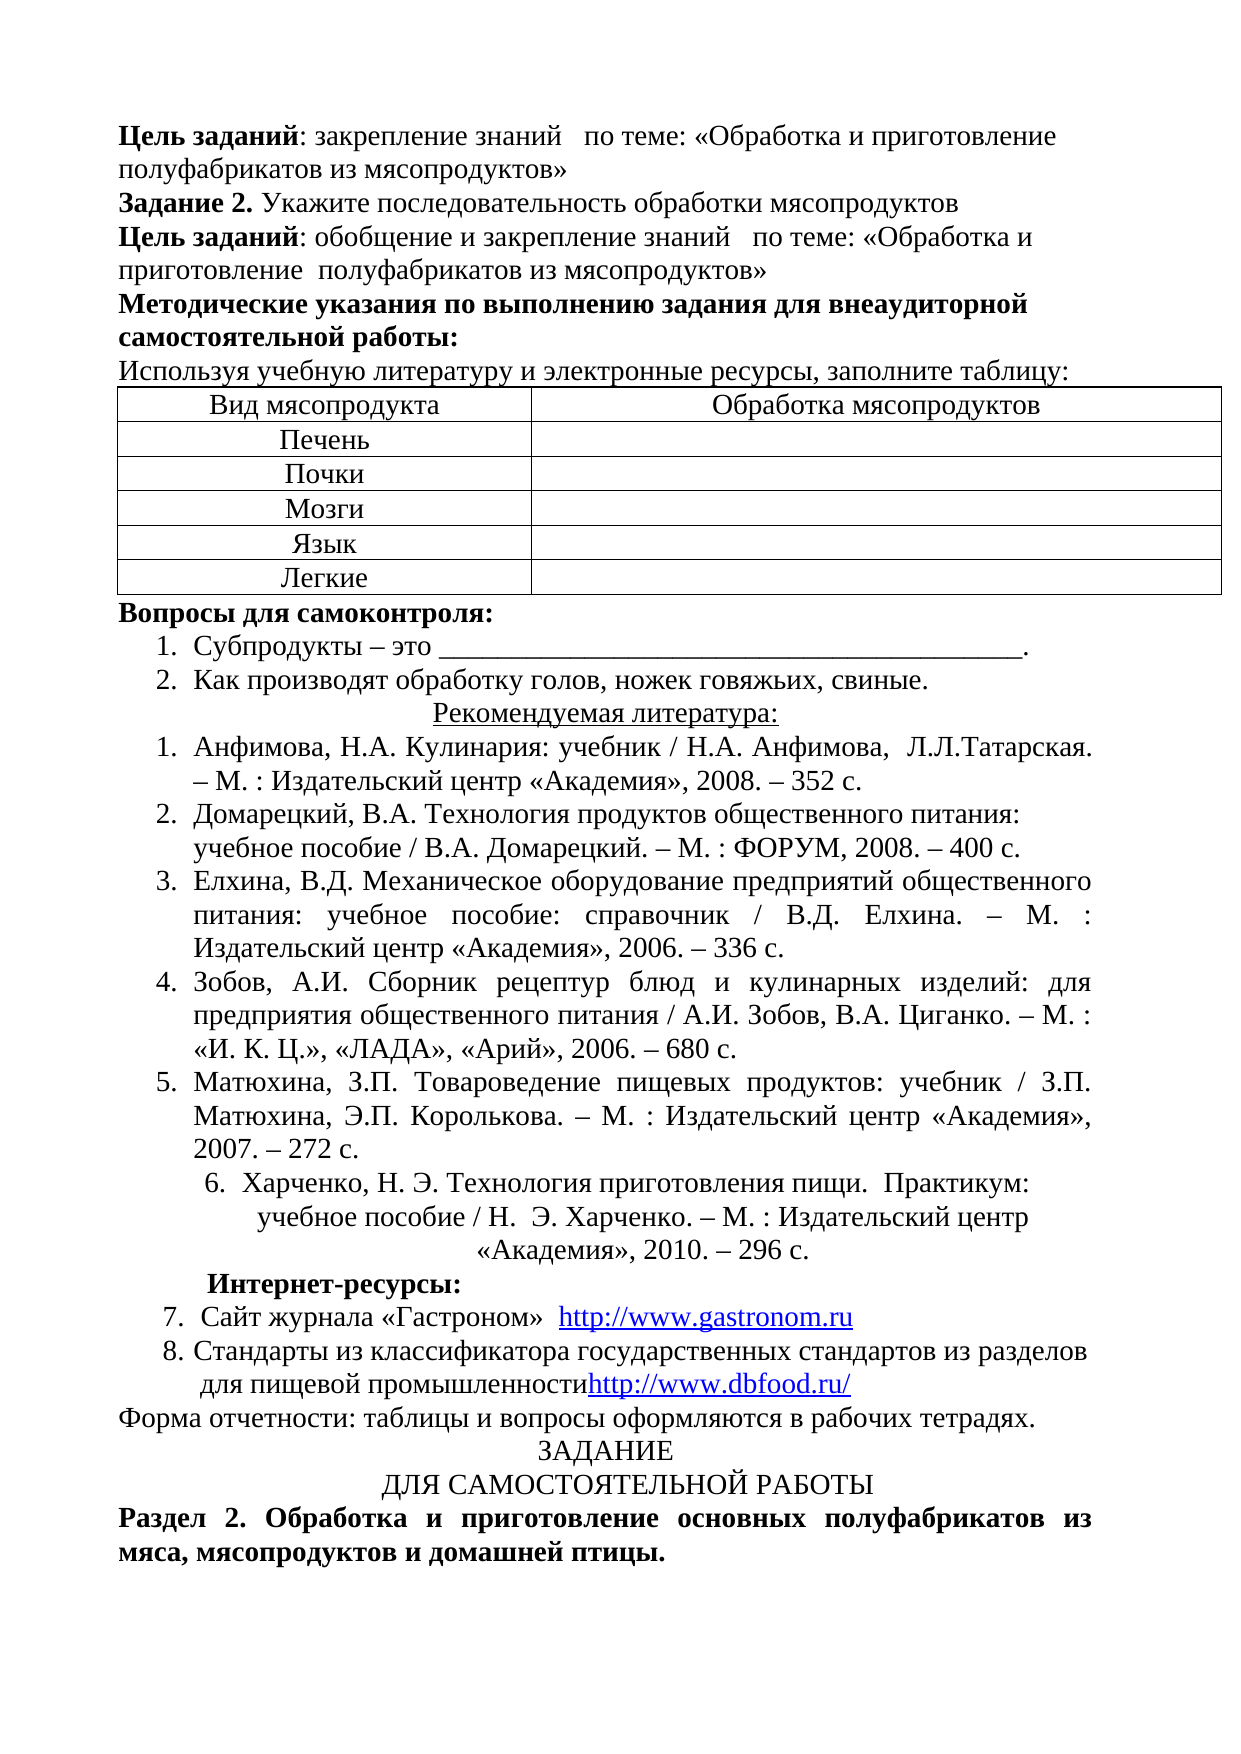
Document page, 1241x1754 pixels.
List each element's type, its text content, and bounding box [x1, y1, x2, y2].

list Домарецкий, В.А. Технология продуктов общественного питания: учебное пособие / В.А. Домарецкий. – М. : ФОРУМ, 2008. – 400 с. [156, 796, 1093, 863]
table_header Вид мясопродукта [118, 388, 531, 421]
text Используя учебную литературу и электронные ресурсы, заполните таблицу: [118, 353, 1093, 386]
table_cell [532, 422, 1221, 456]
list Анфимова, Н.А. Кулинария: учебник / Н.А. Анфимова, Л.Л.Татарская. – М. : Издательский центр «Академия», 2008. – 352 с. [156, 729, 1093, 796]
table_cell Легкие [118, 560, 531, 594]
text Задание 2. Укажите последовательность обработки мясопродуктов [118, 185, 1093, 219]
table_cell Язык [118, 526, 531, 559]
text ЗАДАНИЕ [118, 1433, 1093, 1467]
text Форма отчетности: таблицы и вопросы оформляются в рабочих тетрадях. [118, 1400, 1093, 1433]
table_cell [532, 457, 1221, 490]
list Матюхина, З.П. Товароведение пищевых продуктов: учебник / З.П. Матюхина, Э.П. Королькова. – М. : Издательский центр «Академия», 2007. – 272 с. [156, 1064, 1093, 1165]
text ДЛЯ САМОСТОЯТЕЛЬНОЙ РАБОТЫ [99, 1467, 1093, 1501]
table_cell [532, 526, 1221, 559]
list Как производят обработку голов, ножек говяжьих, свиные. [156, 662, 1093, 696]
list Стандарты из классификатора государственных стандартов из разделов для пищевой промышленностиhttp://www.dbfood.ru/ [162, 1333, 1093, 1400]
text Методические указания по выполнению задания для внеаудиторной самостоятельной работы: [118, 286, 1093, 353]
text Цель заданий: закрепление знаний по теме: «Обработка и приготовление полуфабрикатов из мясопродуктов» [118, 118, 1093, 185]
list Елхина, В.Д. Механическое оборудование предприятий общественного питания: учебное пособие: справочник / В.Д. Елхина. – М. : Издательский центр «Академия», 2006. – 336 с. [156, 863, 1093, 964]
text Интернет-ресурсы: [118, 1266, 1093, 1299]
text Вопросы для самоконтроля: [118, 595, 1093, 628]
list Субпродукты – это ________________________________________. [156, 628, 1093, 662]
table_cell Печень [118, 422, 531, 456]
list Зобов, А.И. Сборник рецептур блюд и кулинарных изделий: для предприятия общественного питания / А.И. Зобов, В.А. Циганко. – М. : «И. К. Ц.», «ЛАДА», «Арий», 2006. – 680 с. [156, 964, 1093, 1064]
table_cell [532, 491, 1221, 525]
list Сайт журнала «Гастроном» http://www.gastronom.ru [162, 1299, 1093, 1333]
table_cell Почки [118, 457, 531, 490]
text Раздел 2. Обработка и приготовление основных полуфабрикатов из мяса, мясопродуктов и домашней птицы. [118, 1501, 1093, 1568]
text Рекомендуемая литература: [118, 696, 1093, 729]
table_header Обработка мясопродуктов [532, 388, 1221, 421]
table_cell [532, 560, 1221, 594]
text Цель заданий: обобщение и закрепление знаний по теме: «Обработка и приготовление полуфабрикатов из мясопродуктов» [118, 219, 1093, 286]
table_cell Мозги [118, 491, 531, 525]
list Харченко, Н. Э. Технология приготовления пищи. Практикум: учебное пособие / Н. Э. Харченко. – М. : Издательский центр «Академия», 2010. – 296 с. [156, 1165, 1093, 1266]
